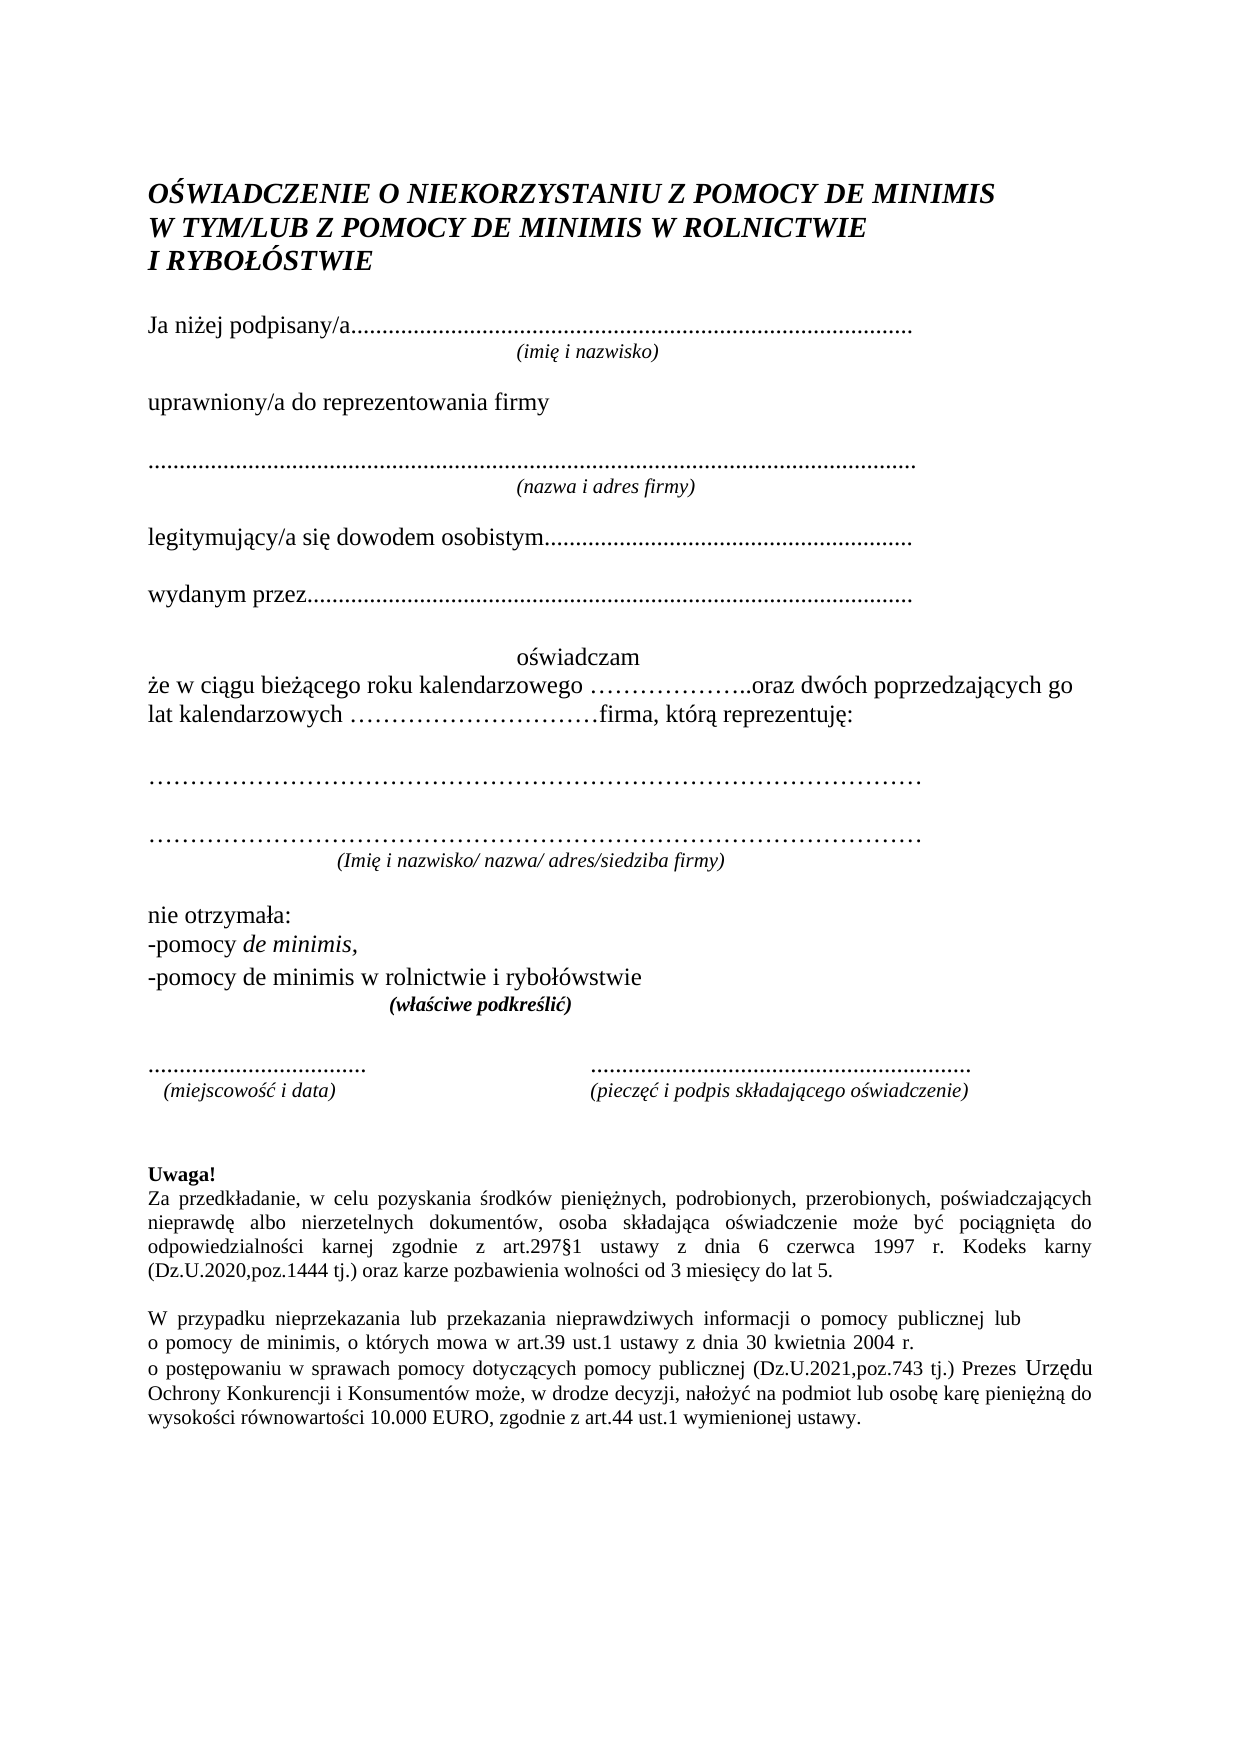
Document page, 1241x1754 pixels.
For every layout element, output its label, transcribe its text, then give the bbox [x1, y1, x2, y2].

text Za przedkładanie, w celu pozyskania środków pieniężnych, podrobionych, przerobionych, poświadczających nieprawdę albo nierzetelnych dokumentów, osoba składająca oświadczenie może być pociągnięta do odpowiedzialności karnej zgodnie z art.297§1 ustawy z dnia 6 czerwca 1997 r. Kodeks karny (Dz.U.2020,poz.1444 tj.) oraz karze pozbawienia wolności od 3 miesięcy do lat 5. [148, 1186, 1093, 1282]
text że w ciągu bieżącego roku kalendarzowego ………………..oraz dwóch poprzedzających go lat kalendarzowych …………………………firma, którą reprezentuję: [148, 670, 1093, 728]
text nie otrzymała: [148, 900, 1093, 929]
text Uwaga! [148, 1162, 1093, 1186]
text legitymujący/a się dowodem osobistym........................................................... [148, 522, 1093, 551]
text -pomocy de minimis, -pomocy de minimis w rolnictwie i rybołówstwie [148, 929, 1093, 991]
text (imię i nazwisko) [148, 339, 1093, 363]
text wydanym przez................................................................................................. [148, 579, 1093, 608]
text W przypadku nieprzekazania lub przekazania nieprawdziwych informacji o pomocy publicznej lub o pomocy de minimis, o których mowa w art.39 ust.1 ustawy z dnia 30 kwietnia 2004 r. o postępowaniu w sprawach pomocy dotyczących pomocy publicznej (Dz.U.2021,poz.743 tj.) Prezes Urzędu Ochrony Konkurencji i Konsumentów może, w drodze decyzji, nałożyć na podmiot lub osobę karę pieniężną do wysokości równowartości 10.000 EURO, zgodnie z art.44 ust.1 wymienionej ustawy. [148, 1306, 1093, 1429]
text uprawniony/a do reprezentowania firmy [148, 387, 1093, 416]
text (miejscowość i data) (pieczęć i podpis składającego oświadczenie) [148, 1078, 1093, 1102]
text ........................................................................................................................... [148, 445, 1093, 474]
text W TYM/LUB Z POMOCY DE MINIMIS W ROLNICTWIE I RYBOŁÓSTWIE [148, 210, 1093, 277]
text ………………………………………………………………………………… [148, 761, 1093, 790]
text ................................... ............................................................. [148, 1049, 1093, 1078]
text oświadczam [148, 642, 1093, 670]
text ………………………………………………………………………………… [148, 819, 1093, 848]
text (Imię i nazwisko/ nazwa/ adres/siedziba firmy) [221, 848, 1093, 872]
text Ja niżej podpisany/a.......................................................................................... [148, 311, 1093, 339]
text OŚWIADCZENIE O NIEKORZYSTANIU Z POMOCY DE MINIMIS [148, 176, 1093, 210]
text (właściwe podkreślić) [221, 991, 1093, 1016]
text (nazwa i adres firmy) [148, 474, 1093, 498]
